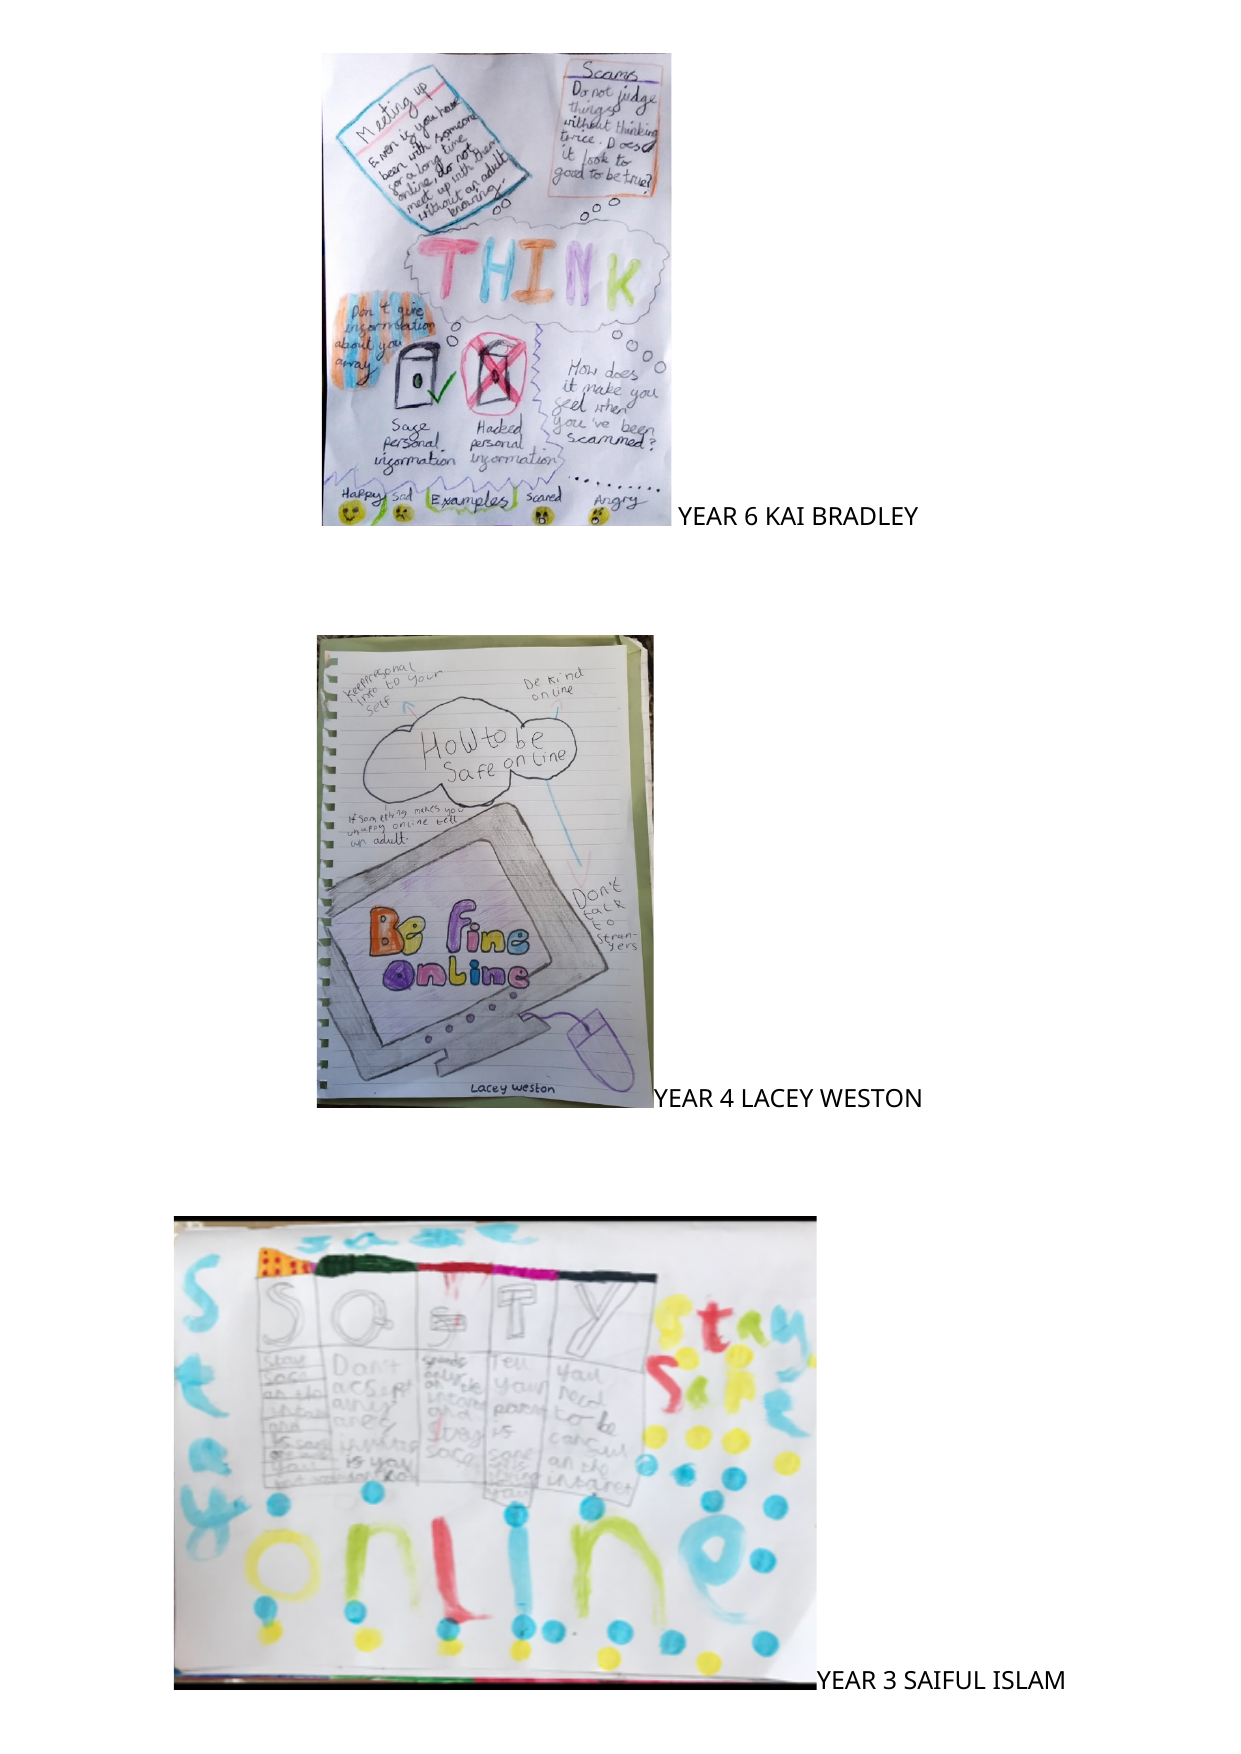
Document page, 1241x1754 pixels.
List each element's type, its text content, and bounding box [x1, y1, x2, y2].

picture [173, 1216, 817, 1690]
picture [316, 635, 654, 1108]
picture [321, 53, 672, 526]
